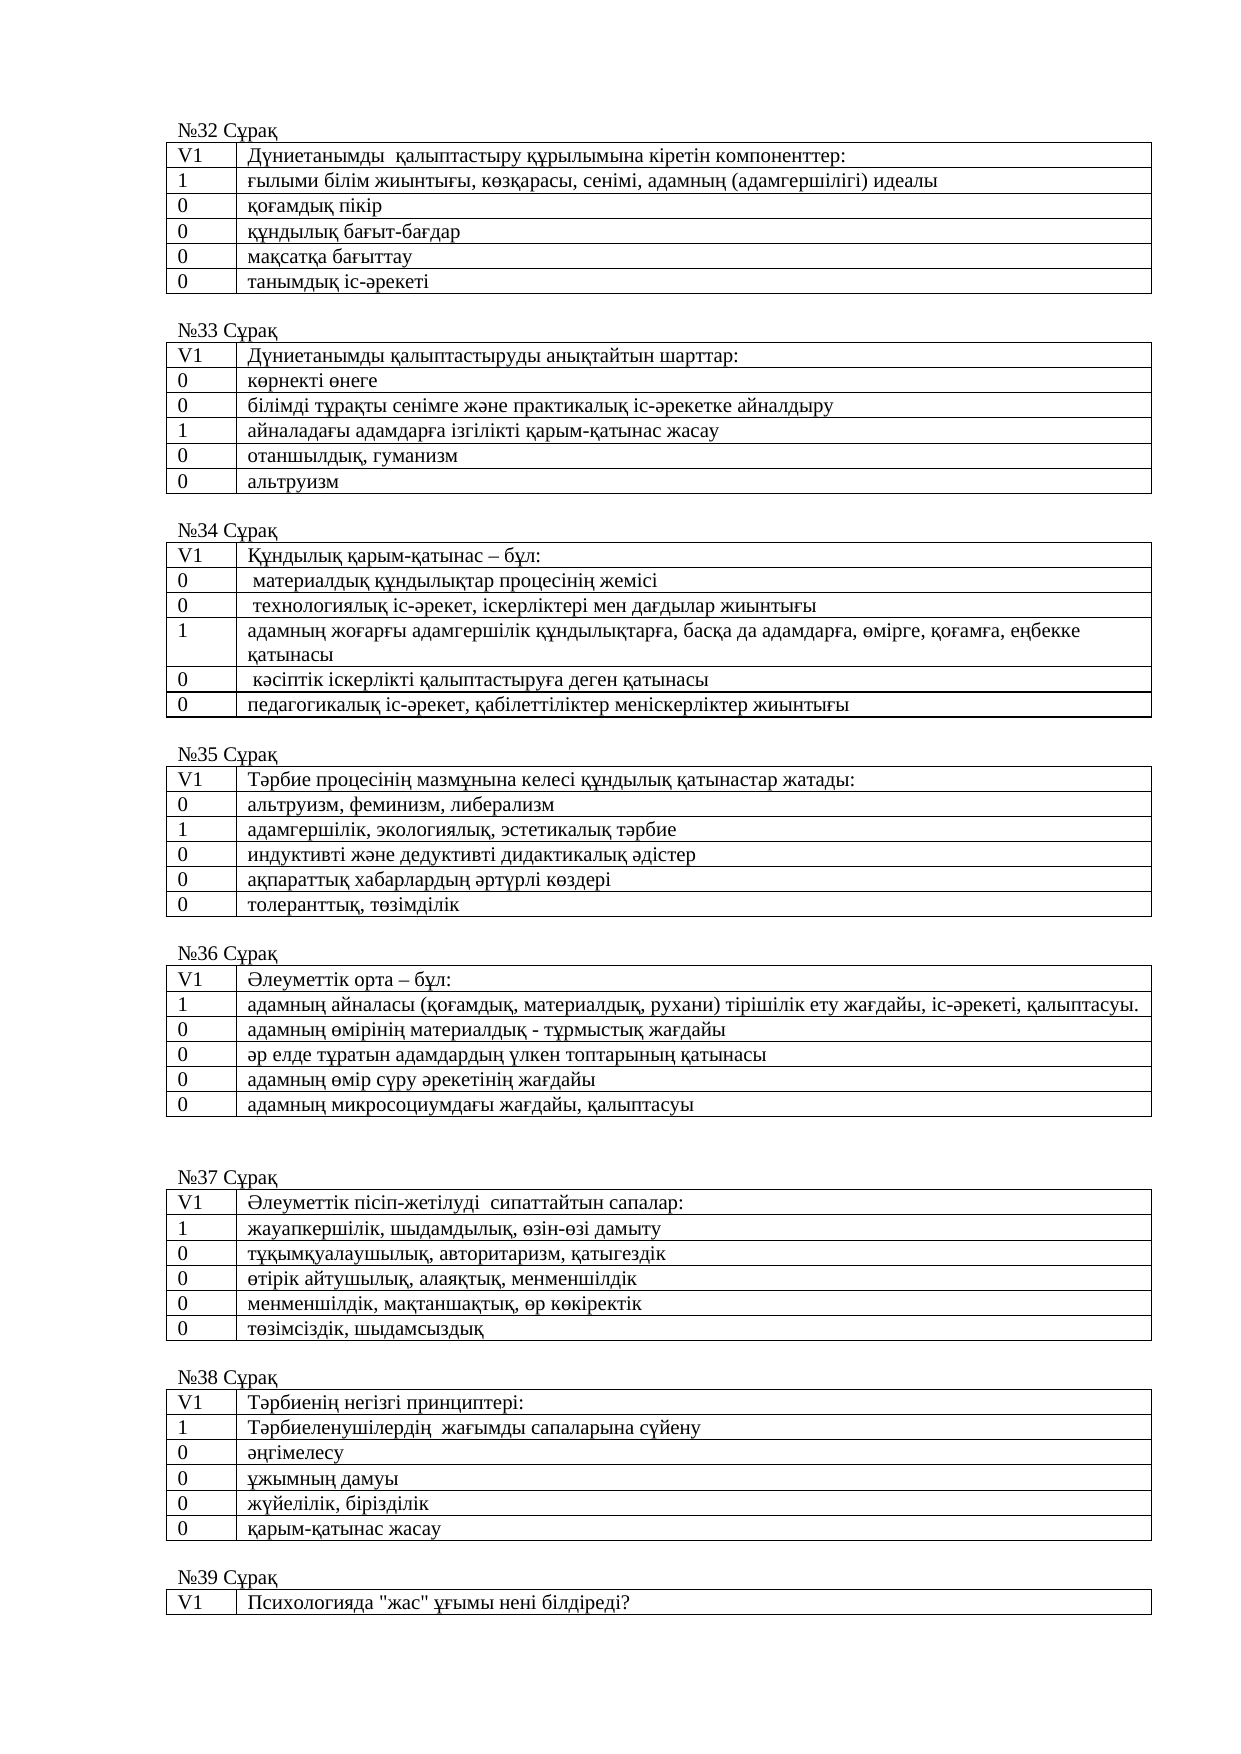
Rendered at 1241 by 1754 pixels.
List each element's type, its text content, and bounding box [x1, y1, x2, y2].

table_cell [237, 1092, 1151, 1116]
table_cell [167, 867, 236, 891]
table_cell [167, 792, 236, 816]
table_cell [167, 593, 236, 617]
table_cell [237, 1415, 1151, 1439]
text №37 Сұрақ [177, 1165, 1152, 1189]
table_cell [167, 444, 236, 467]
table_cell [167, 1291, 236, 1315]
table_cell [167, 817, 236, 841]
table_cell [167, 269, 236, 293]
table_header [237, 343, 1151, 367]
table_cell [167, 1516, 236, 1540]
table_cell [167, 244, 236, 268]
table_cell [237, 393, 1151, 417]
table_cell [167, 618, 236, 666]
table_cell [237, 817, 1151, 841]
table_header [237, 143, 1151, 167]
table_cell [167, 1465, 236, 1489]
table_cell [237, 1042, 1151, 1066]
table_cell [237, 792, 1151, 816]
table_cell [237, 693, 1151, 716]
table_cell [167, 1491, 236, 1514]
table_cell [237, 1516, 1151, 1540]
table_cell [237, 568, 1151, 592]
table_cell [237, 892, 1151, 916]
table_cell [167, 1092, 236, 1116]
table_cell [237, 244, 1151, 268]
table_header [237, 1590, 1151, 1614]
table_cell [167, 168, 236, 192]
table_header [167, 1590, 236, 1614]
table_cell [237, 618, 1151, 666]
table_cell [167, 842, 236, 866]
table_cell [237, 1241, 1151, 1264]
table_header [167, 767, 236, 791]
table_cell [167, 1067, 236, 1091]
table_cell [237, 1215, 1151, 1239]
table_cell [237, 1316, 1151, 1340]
text №38 Сұрақ [177, 1365, 1152, 1389]
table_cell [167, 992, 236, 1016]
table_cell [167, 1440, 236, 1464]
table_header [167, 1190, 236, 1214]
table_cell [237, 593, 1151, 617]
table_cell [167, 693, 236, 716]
text №33 Сұрақ [177, 318, 1152, 342]
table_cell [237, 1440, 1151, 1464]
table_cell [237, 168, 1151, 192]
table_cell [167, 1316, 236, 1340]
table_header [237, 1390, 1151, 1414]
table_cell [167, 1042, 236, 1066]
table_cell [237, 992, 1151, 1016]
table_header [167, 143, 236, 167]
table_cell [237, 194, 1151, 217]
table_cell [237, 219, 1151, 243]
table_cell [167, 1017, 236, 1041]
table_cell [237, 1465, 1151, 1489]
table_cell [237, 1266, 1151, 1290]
text №32 Сұрақ [177, 118, 1152, 142]
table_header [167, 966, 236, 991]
text №34 Сұрақ [177, 518, 1152, 542]
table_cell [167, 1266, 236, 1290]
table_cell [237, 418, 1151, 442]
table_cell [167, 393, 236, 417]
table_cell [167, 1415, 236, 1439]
text №36 Сұрақ [177, 941, 1152, 965]
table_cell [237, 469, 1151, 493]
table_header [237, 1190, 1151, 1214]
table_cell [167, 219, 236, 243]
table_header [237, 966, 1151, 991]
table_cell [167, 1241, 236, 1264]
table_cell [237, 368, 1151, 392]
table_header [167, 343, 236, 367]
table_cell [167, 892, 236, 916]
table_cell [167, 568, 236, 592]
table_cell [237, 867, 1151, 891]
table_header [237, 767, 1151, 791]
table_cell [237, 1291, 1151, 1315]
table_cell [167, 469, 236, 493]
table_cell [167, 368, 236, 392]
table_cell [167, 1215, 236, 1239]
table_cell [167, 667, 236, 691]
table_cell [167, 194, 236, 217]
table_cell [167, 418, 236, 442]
text №39 Сұрақ [177, 1565, 1152, 1589]
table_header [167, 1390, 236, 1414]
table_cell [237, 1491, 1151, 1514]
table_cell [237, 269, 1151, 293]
text №35 Сұрақ [177, 742, 1152, 766]
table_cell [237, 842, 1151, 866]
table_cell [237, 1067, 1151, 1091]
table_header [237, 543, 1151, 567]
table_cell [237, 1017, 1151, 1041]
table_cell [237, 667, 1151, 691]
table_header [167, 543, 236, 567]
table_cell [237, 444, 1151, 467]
